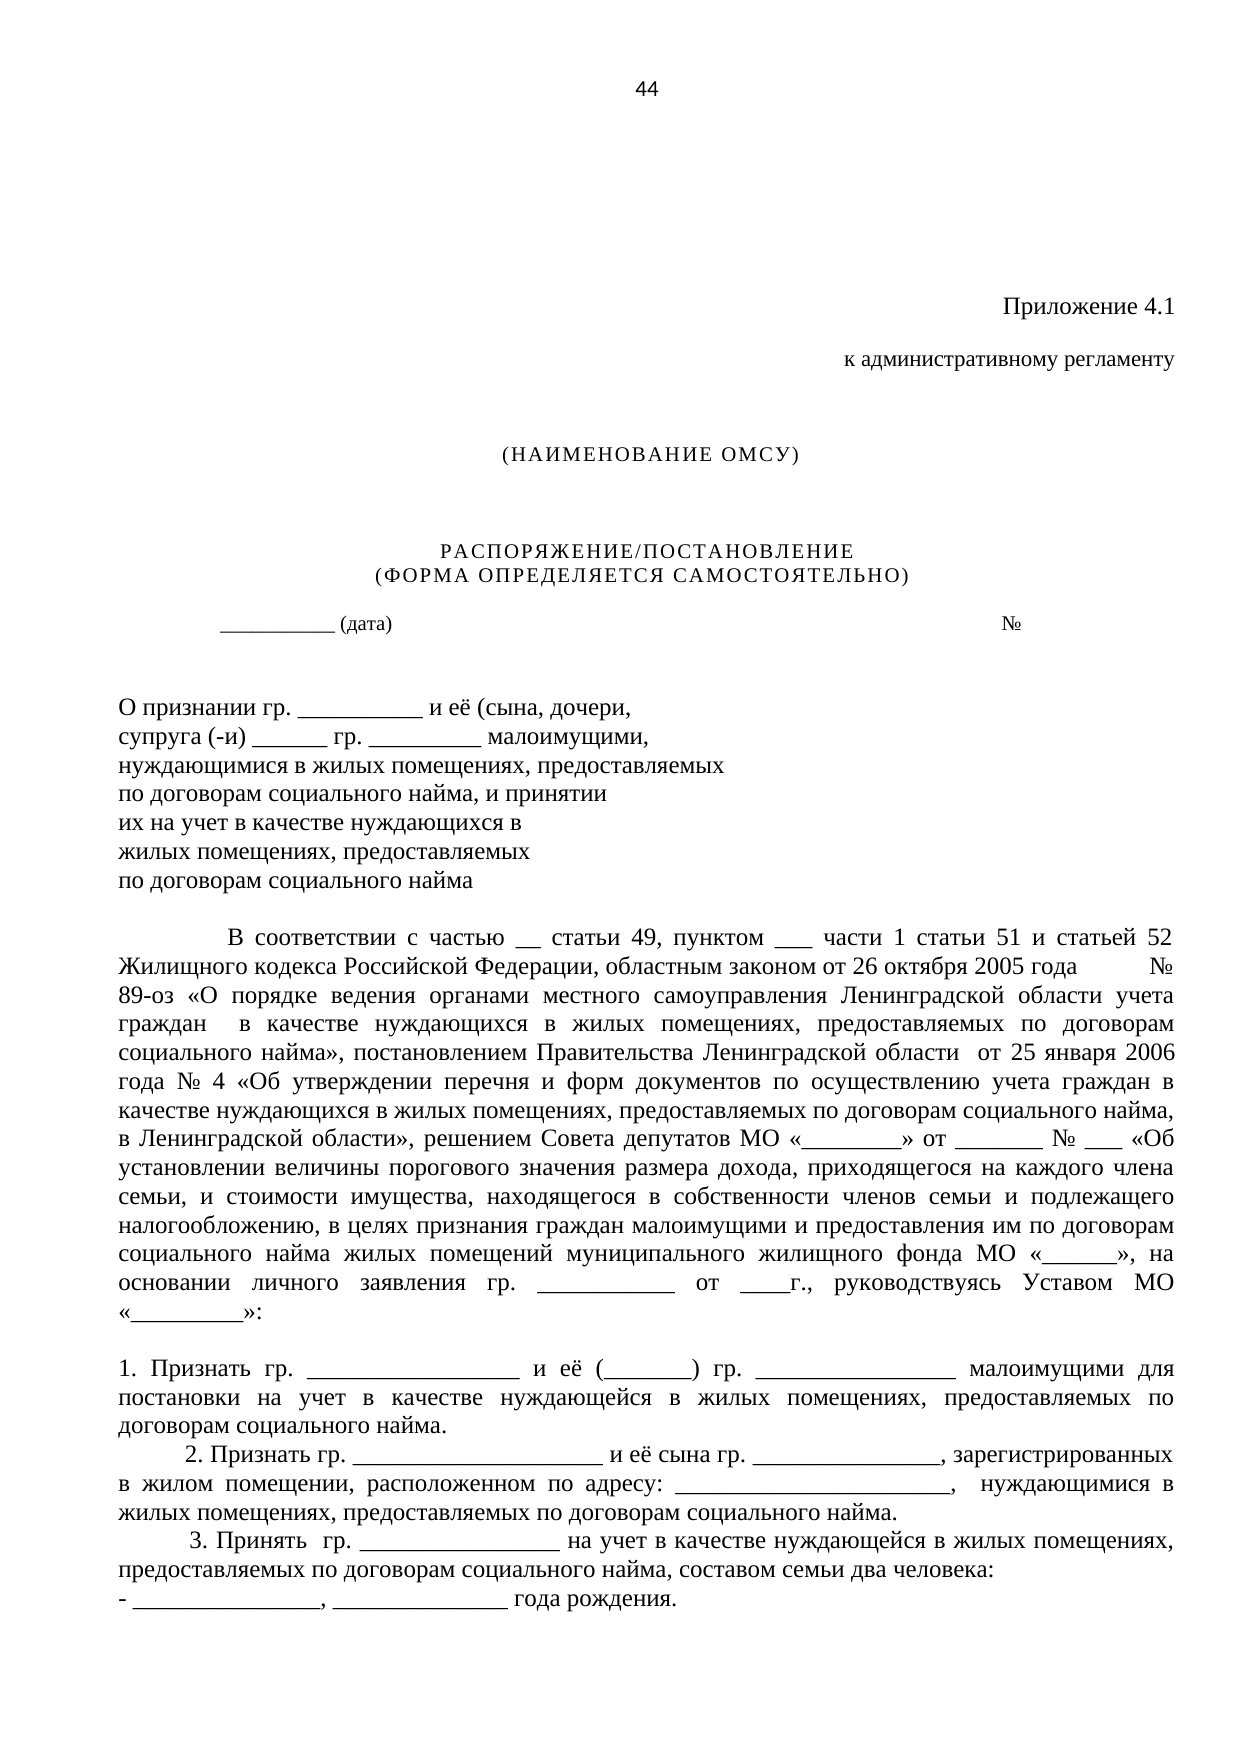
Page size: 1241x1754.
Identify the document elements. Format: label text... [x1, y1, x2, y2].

text нуждающимися в жилых помещениях, предоставляемых [118, 750, 1175, 778]
text жилых помещениях, предоставляемых [118, 836, 1175, 865]
subtitle (наименование ОМСУ) [118, 442, 1175, 466]
text ___________ (дата) № [118, 611, 1175, 635]
text их на учет в качестве нуждающихся в [118, 807, 1175, 836]
subtitle РАСПОРЯЖЕНИЕ/постановление [118, 538, 1175, 563]
subtitle (форма определяется самостоятельно) [118, 563, 1175, 587]
text по договорам социального найма [118, 865, 1175, 893]
text по договорам социального найма, и принятии [118, 778, 1175, 807]
text Приложение 4.1 [124, 291, 1175, 320]
text В соответствии с частью __ статьи 49, пунктом ___ части 1 статьи 51 и статьей 52 Жилищного кодекса Российской Федерации, областным законом от 26 октября 2005 года № 89-оз «О порядке ведения органами местного самоуправления Ленинградской области учета граждан в качестве нуждающихся в жилых помещениях, предоставляемых по договорам социального найма», постановлением Правительства Ленинградской области от 25 января 2006 года № 4 «Об утверждении перечня и форм документов по осуществлению учета граждан в качестве нуждающихся в жилых помещениях, предоставляемых по договорам социального найма, в Ленинградской области», решением Совета депутатов МО «________» от _______ № ___ «Об установлении величины порогового значения размера дохода, приходящегося на каждого члена семьи, и стоимости имущества, находящегося в собственности членов семьи и подлежащего налогообложению, в целях признания граждан малоимущими и предоставления им по договорам социального найма жилых помещений муниципального жилищного фонда МО «______», на основании личного заявления гр. ___________ от ____г., руководствуясь Уставом МО «_________»: [118, 922, 1175, 1325]
text О признании гр. __________ и её (сына, дочери, [118, 692, 1175, 721]
text 2. Признать гр. ____________________ и её сына гр. _______________, зарегистрированных в жилом помещении, расположенном по адресу: ______________________, нуждающимися в жилых помещениях, предоставляемых по договорам социального найма. [118, 1439, 1175, 1525]
text 3. Принять гр. ________________ на учет в качестве нуждающейся в жилых помещениях, предоставляемых по договорам социального найма, составом семьи два человека: [118, 1525, 1175, 1583]
text 1. Признать гр. _________________ и её (_______) гр. ________________ малоимущими для постановки на учет в качестве нуждающейся в жилых помещениях, предоставляемых по договорам социального найма. [118, 1353, 1175, 1439]
text - _______________, ______________ года рождения. [118, 1583, 1175, 1612]
text супруга (-и) ______ гр. _________ малоимущими, [118, 721, 1175, 750]
text к административному регламенту [118, 345, 1175, 372]
